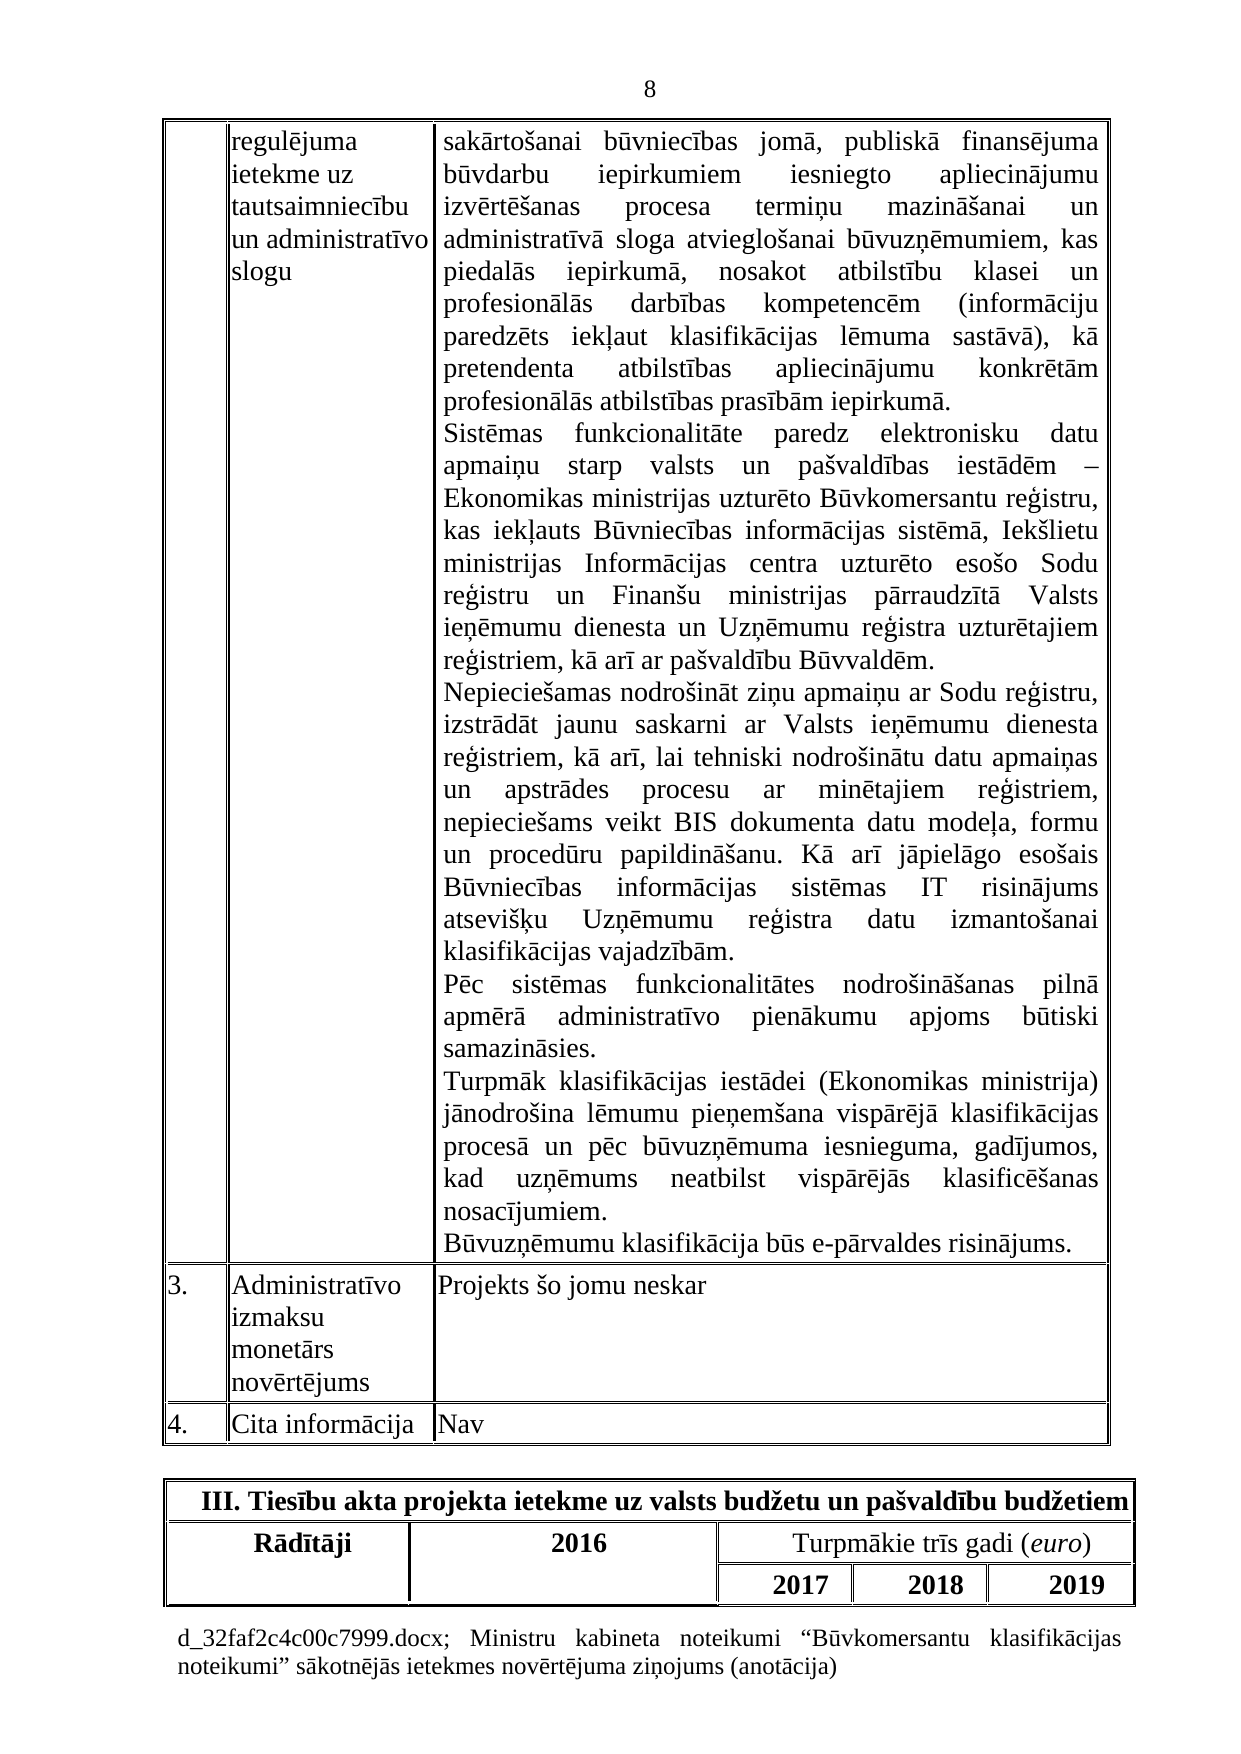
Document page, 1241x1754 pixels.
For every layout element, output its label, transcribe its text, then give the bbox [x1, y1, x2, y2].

table_cell 2017 [718, 1565, 852, 1604]
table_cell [228, 120, 434, 1261]
table_header III. Tiesību akta projekta ietekme uz valsts budžetu un pašvaldību budžetiem [167, 1482, 1133, 1520]
table_cell 3. [166, 1261, 226, 1401]
table_cell Projekts šo jomu neskar [436, 1261, 1108, 1401]
table_cell Administratīvo izmaksu monetārs novērtējums [230, 1265, 433, 1401]
table_cell 4. [164, 1401, 228, 1442]
table_cell Rādītāji [167, 1520, 409, 1604]
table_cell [434, 122, 1107, 1261]
table_cell 2016 [409, 1523, 717, 1604]
table_cell Cita informācija [228, 1404, 434, 1442]
table_cell Turpmākie trīs gadi (euro) [719, 1520, 1134, 1562]
table_cell 2. [166, 120, 228, 1261]
table_cell Nav [434, 1401, 1109, 1442]
table_cell 2018 [853, 1565, 988, 1604]
table_cell 2019 [988, 1562, 1134, 1604]
